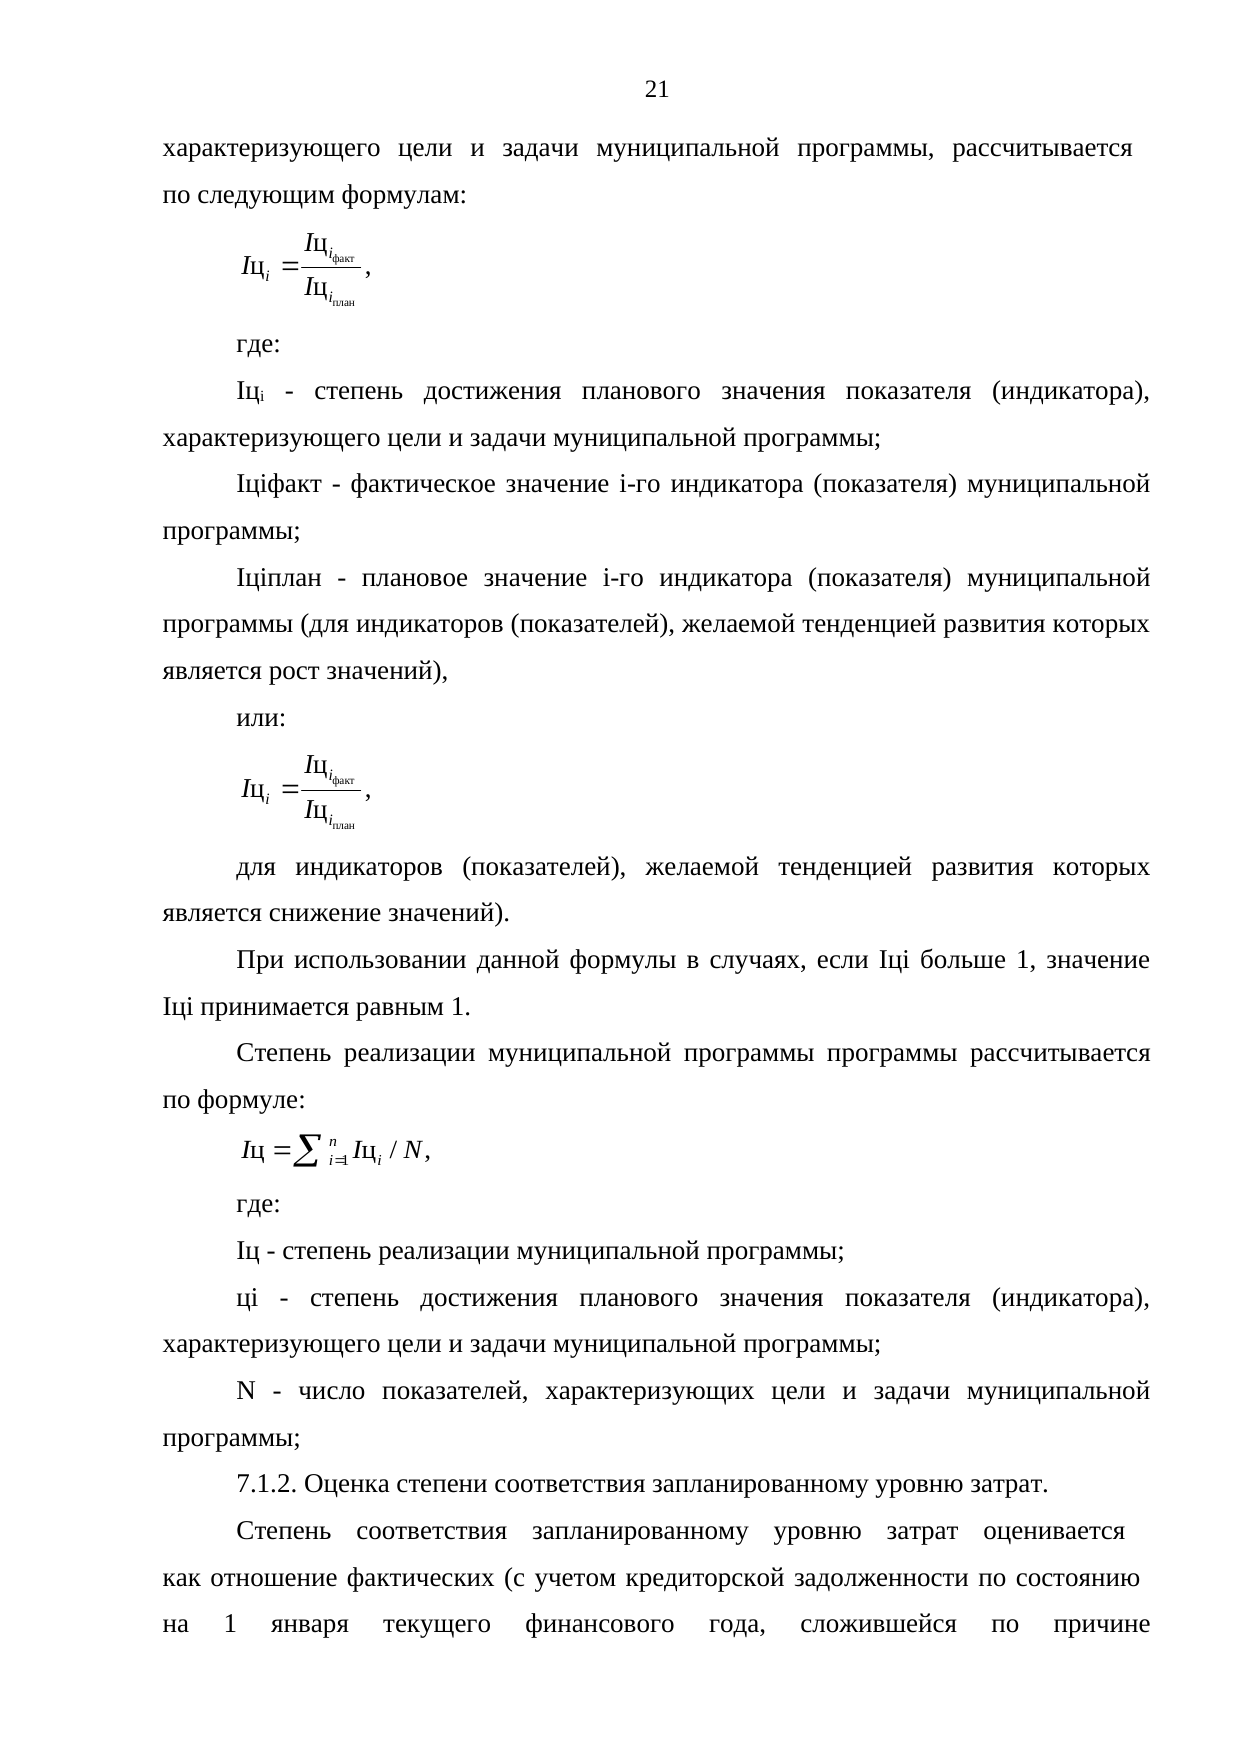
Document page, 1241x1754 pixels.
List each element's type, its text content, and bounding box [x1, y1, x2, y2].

text Iцiфакт - фактическое значение i-го индикатора (показателя) муниципальной программы; [162, 467, 1152, 545]
text где: [162, 1188, 1152, 1219]
text где: [162, 327, 1152, 358]
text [162, 1514, 1152, 1639]
text Степень реализации муниципальной программы программы рассчитывается по формуле: [162, 1037, 1152, 1114]
text Iцiплан - плановое значение i-го индикатора (показателя) муниципальной программы (для индикаторов (показателей), желаемой тенденцией развития которых является рост значений), [162, 561, 1152, 685]
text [162, 131, 1152, 209]
text 7.1.2. Оценка степени соответствия запланированному уровню затрат. [162, 1468, 1152, 1499]
text для индикаторов (показателей), желаемой тенденцией развития которых является снижение значений). [162, 850, 1152, 928]
text При использовании данной формулы в случаях, если Iцi больше 1, значение Iцi принимается равным 1. [162, 943, 1152, 1021]
text Iц - степень реализации муниципальной программы; [162, 1234, 1152, 1265]
text цi - степень достижения планового значения показателя (индикатора), характеризующего цели и задачи муниципальной программы; [162, 1281, 1152, 1359]
text N - число показателей, характеризующих цели и задачи муниципальной программы; [162, 1374, 1152, 1452]
text Iцi - степень достижения планового значения показателя (индикатора), характеризующего цели и задачи муниципальной программы; [162, 374, 1152, 452]
text или: [162, 701, 1152, 732]
